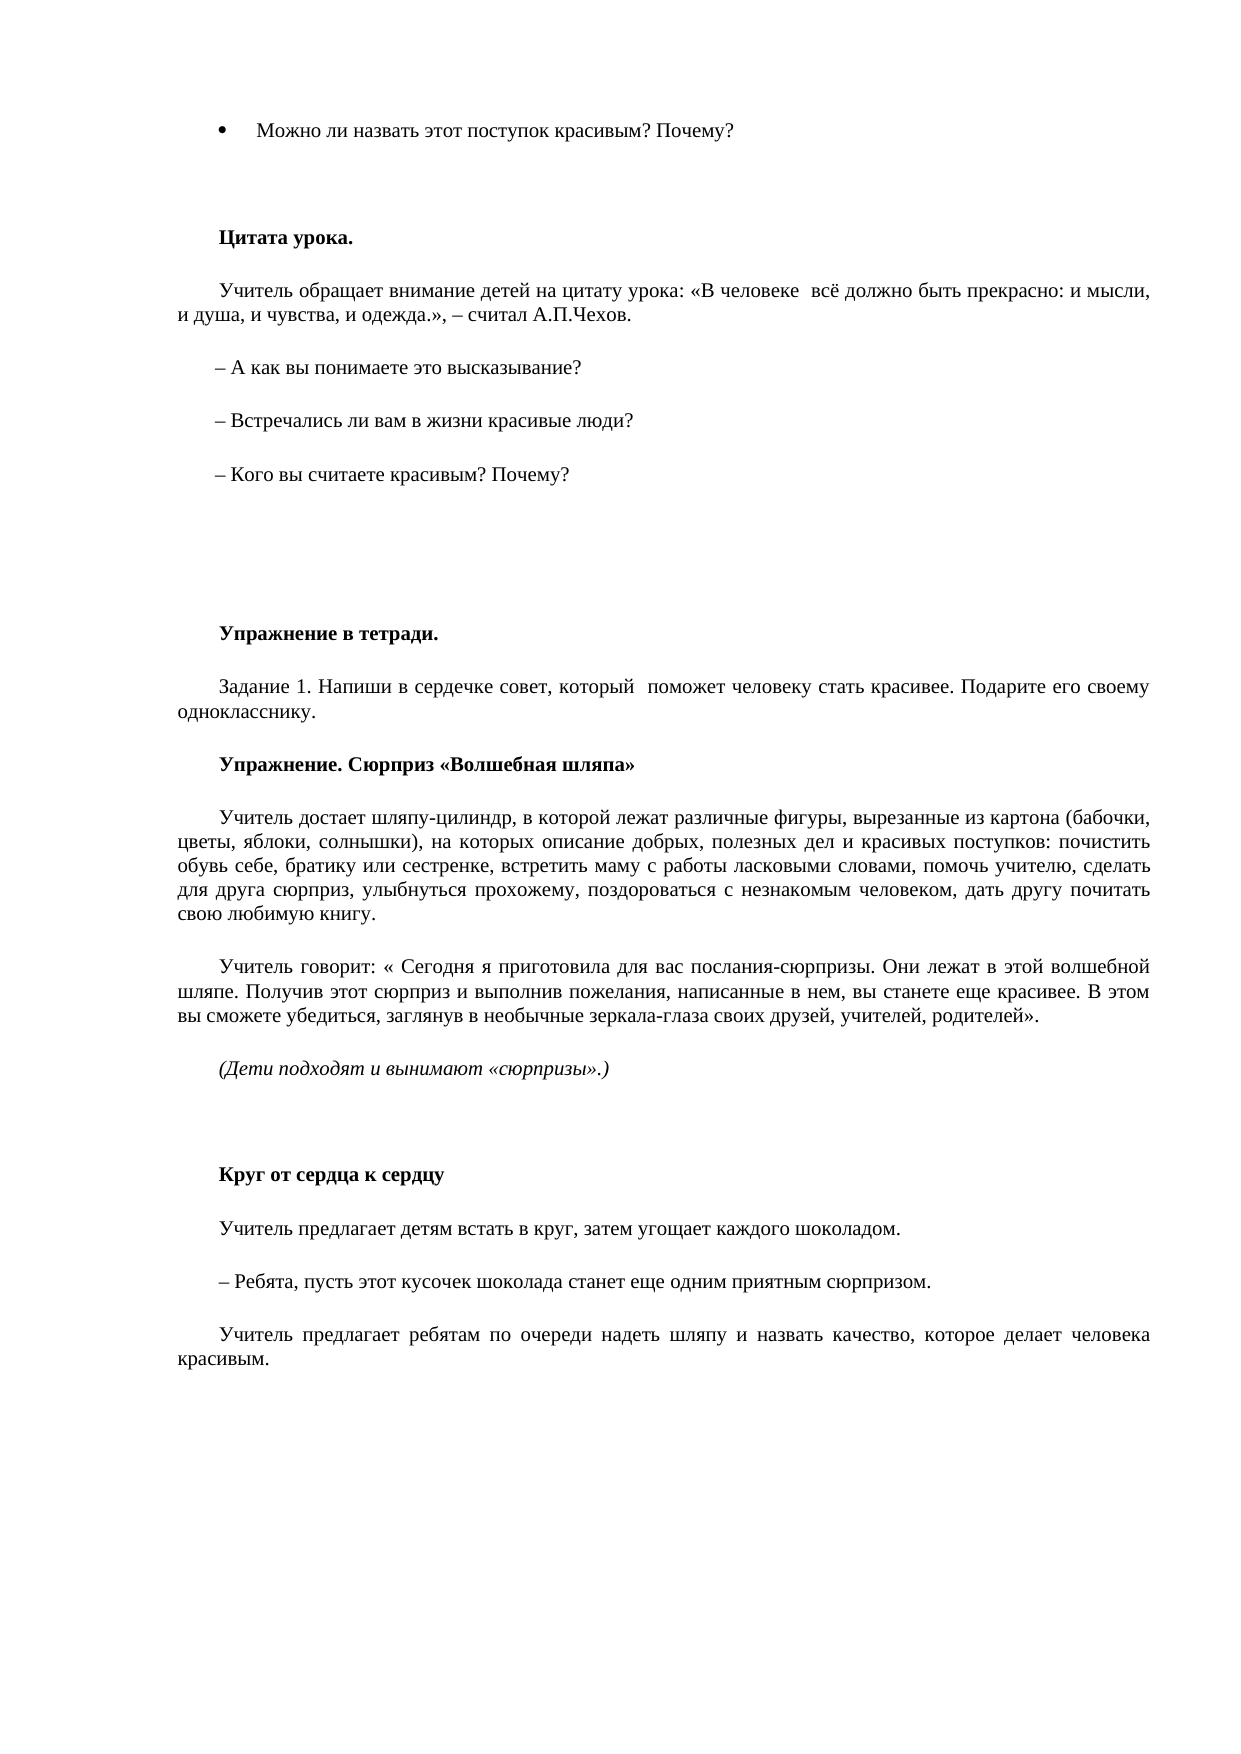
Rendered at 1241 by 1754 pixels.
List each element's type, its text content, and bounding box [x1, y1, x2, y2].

text Задание 1. Напиши в сердечке совет, который поможет человеку стать красивее. Подарите его своему однокласснику. [177, 674, 1152, 723]
text  Можно ли назвать этот поступок красивым? Почему? [177, 118, 1152, 142]
text Учитель предлагает ребятам по очереди надеть шляпу и назвать качество, которое делает человека красивым. [177, 1322, 1152, 1370]
text – А как вы понимаете это высказывание? [177, 355, 1152, 379]
text Учитель обращает внимание детей на цитату урока: «В человеке всё должно быть прекрасно: и мысли, и душа, и чувства, и одежда.», – считал А.П.Чехов. [177, 278, 1152, 326]
text Упражнение. Сюрприз «Волшебная шляпа» [177, 752, 1152, 776]
text – Ребята, пусть этот кусочек шоколада станет еще одним приятным сюрпризом. [177, 1269, 1152, 1293]
text – Встречались ли вам в жизни красивые люди? [177, 408, 1152, 432]
text – Кого вы считаете красивым? Почему? [177, 462, 1152, 486]
text Круг от сердца к сердцу [177, 1162, 1152, 1186]
text Цитата урока. [177, 224, 1152, 249]
text Учитель предлагает детям встать в круг, затем угощает каждого шоколадом. [177, 1216, 1152, 1239]
text Учитель говорит: « Сегодня я приготовила для вас послания-сюрпризы. Они лежат в этой волшебной шляпе. Получив этот сюрприз и выполнив пожелания, написанные в нем, вы станете еще красивее. В этом вы сможете убедиться, заглянув в необычные зеркала-глаза своих друзей, учителей, родителей». [177, 954, 1152, 1027]
text Учитель достает шляпу-цилиндр, в которой лежат различные фигуры, вырезанные из картона (бабочки, цветы, яблоки, солнышки), на которых описание добрых, полезных дел и красивых поступков: почистить обувь себе, братику или сестренке, встретить маму с работы ласковыми словами, помочь учителю, сделать для друга сюрприз, улыбнуться прохожему, поздороваться с незнакомым человеком, дать другу почитать свою любимую книгу. [177, 805, 1152, 925]
text (Дети подходят и вынимают «сюрпризы».) [177, 1056, 1152, 1080]
text Упражнение в тетради. [177, 621, 1152, 645]
